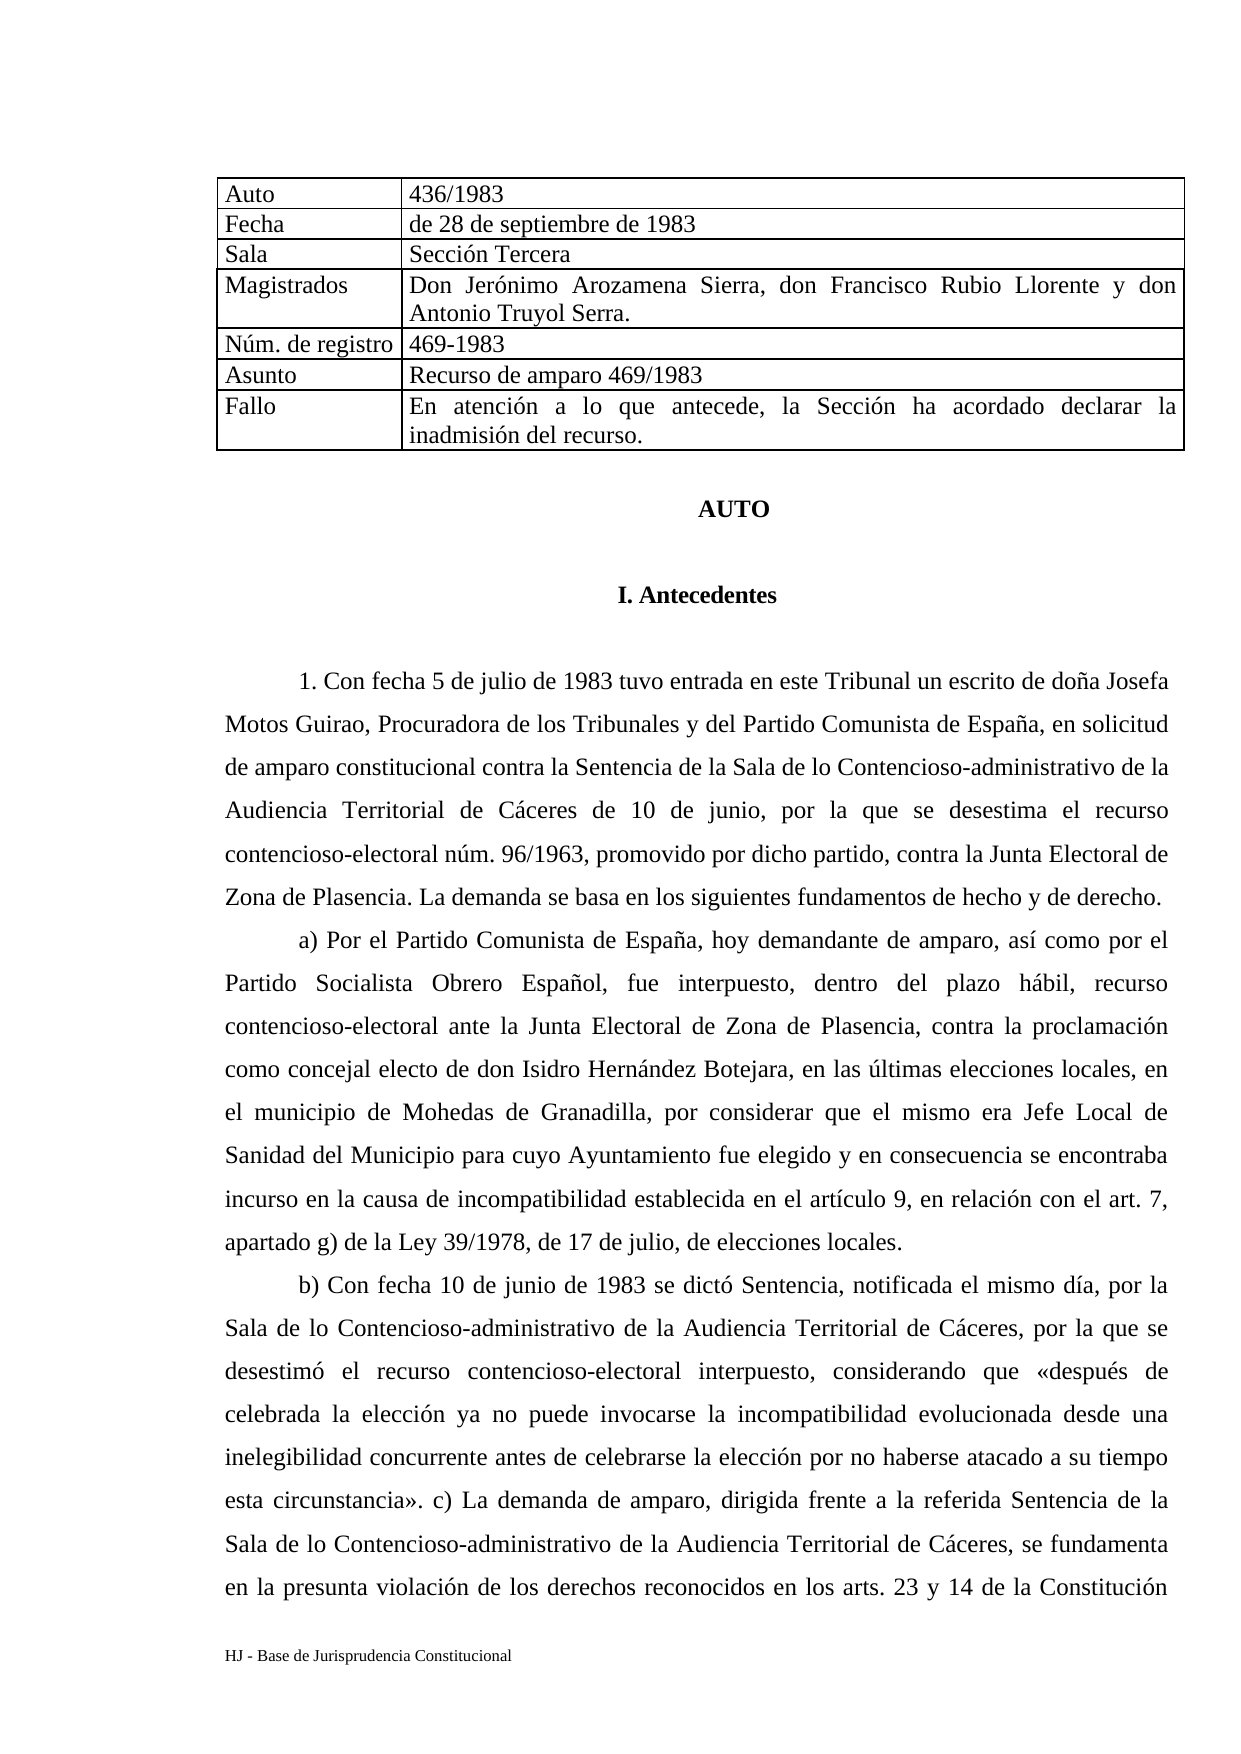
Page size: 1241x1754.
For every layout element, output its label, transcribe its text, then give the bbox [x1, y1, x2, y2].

table_cell Magistrados [218, 270, 401, 327]
table_cell Fecha [218, 209, 401, 238]
table_header Auto [218, 179, 401, 207]
table_cell Don Jerónimo Arozamena Sierra, don Francisco Rubio Llorente y don Antonio Truyol Serra. [403, 270, 1183, 327]
table_cell de 28 de septiembre de 1983 [402, 209, 1184, 238]
table_cell Fallo [218, 391, 401, 448]
table_cell Sala [218, 240, 401, 268]
text AUTO [224, 494, 1169, 522]
table_cell En atención a lo que antecede, la Sección ha acordado declarar la inadmisión del recurso. [403, 391, 1183, 448]
table_cell Sección Tercera [402, 240, 1184, 268]
text a) Por el Partido Comunista de España, hoy demandante de amparo, así como por el Partido Socialista Obrero Español, fue interpuesto, dentro del plazo hábil, recurso contencioso-electoral ante la Junta Electoral de Zona de Plasencia, contra la proclamación como concejal electo de don Isidro Hernández Botejara, en las últimas elecciones locales, en el municipio de Mohedas de Granadilla, por considerar que el mismo era Jefe Local de Sanidad del Municipio para cuyo Ayuntamiento fue elegido y en consecuencia se encontraba incurso en la causa de incompatibilidad establecida en el artículo 9, en relación con el art. 7, apartado g) de la Ley 39/1978, de 17 de julio, de elecciones locales. [224, 925, 1169, 1256]
text 1. Con fecha 5 de julio de 1983 tuvo entrada en este Tribunal un escrito de doña Josefa Motos Guirao, Procuradora de los Tribunales y del Partido Comunista de España, en solicitud de amparo constitucional contra la Sentencia de la Sala de lo Contencioso-administrativo de la Audiencia Territorial de Cáceres de 10 de junio, por la que se desestima el recurso contencioso-electoral núm. 96/1963, promovido por dicho partido, contra la Junta Electoral de Zona de Plasencia. La demanda se basa en los siguientes fundamentos de hecho y de derecho. [224, 666, 1169, 911]
table_header 436/1983 [402, 179, 1184, 207]
table_cell Recurso de amparo 469/1983 [403, 360, 1183, 389]
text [224, 1270, 1169, 1601]
text I. Antecedentes [224, 580, 1169, 609]
table_cell 469-1983 [403, 329, 1183, 358]
table_cell Núm. de registro [218, 329, 401, 358]
table_cell Asunto [218, 360, 401, 389]
